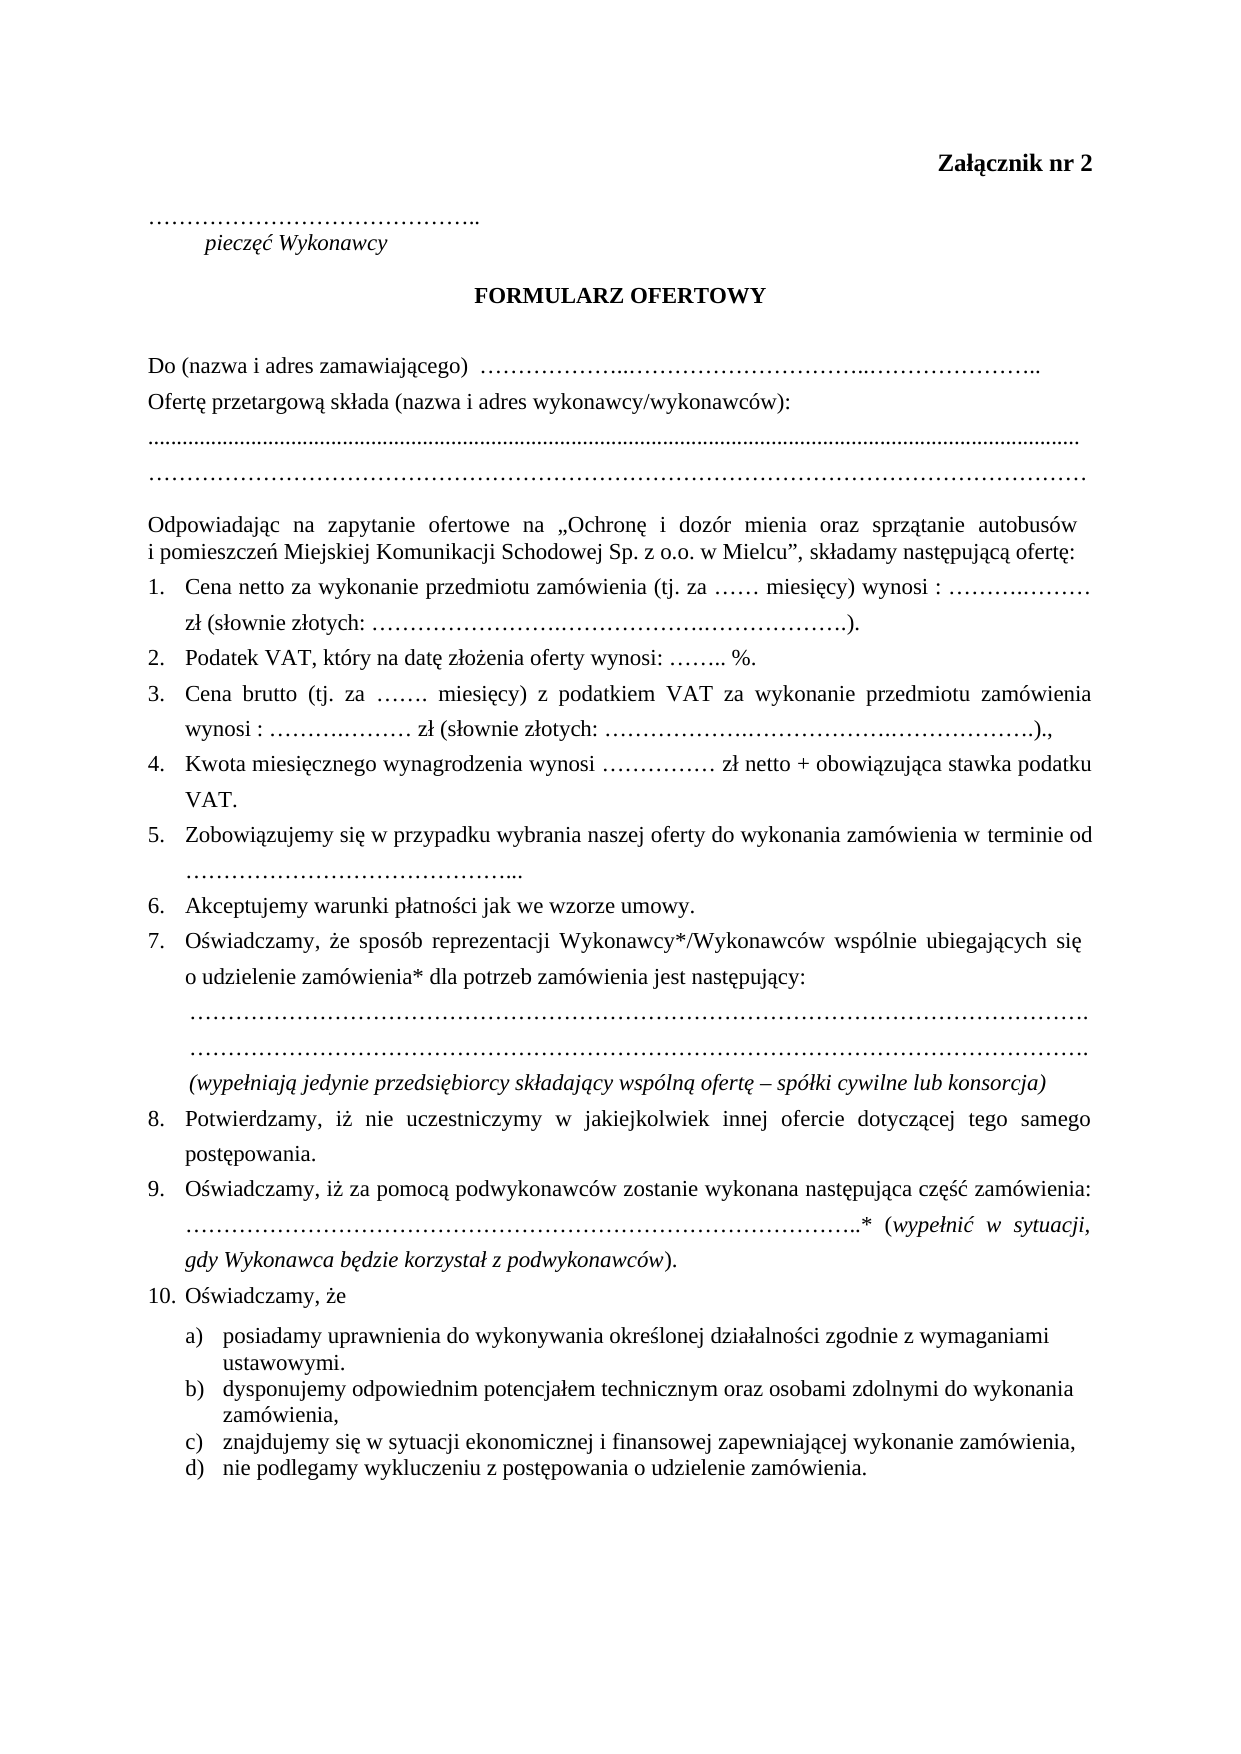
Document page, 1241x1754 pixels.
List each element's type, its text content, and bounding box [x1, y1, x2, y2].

text (wypełniają jedynie przedsiębiorcy składający wspólną ofertę – spółki cywilne lub konsorcja) [189, 1060, 1093, 1096]
list znajdujemy się w sytuacji ekonomicznej i finansowej zapewniającej wykonanie zamówienia, [185, 1428, 1093, 1454]
list Zobowiązujemy się w przypadku wybrania naszej oferty do wykonania zamówienia w terminie od ……………………………………... [148, 812, 1093, 883]
list Oświadczamy, że [148, 1273, 1093, 1308]
text FORMULARZ OFERTOWY [148, 282, 1093, 308]
list Kwota miesięcznego wynagrodzenia wynosi …………… zł netto + obowiązująca stawka podatku VAT. [148, 741, 1093, 812]
text Do (nazwa i adres zamawiającego) ………………..…………………………..………………….. [148, 343, 1093, 379]
list Podatek VAT, który na datę złożenia oferty wynosi: …….. %. [148, 635, 1093, 671]
text …………………………………….. [148, 203, 1093, 229]
list dysponujemy odpowiednim potencjałem technicznym oraz osobami zdolnymi do wykonania zamówienia, [185, 1375, 1093, 1428]
text ................................................................................................................................................................... [148, 414, 1093, 450]
list Oświadczamy, iż za pomocą podwykonawców zostanie wykonana następująca część zamówienia: ……………………………………………………………………………..* (wypełnić w sytuacji, gdy Wykonawca będzie korzystał z podwykonawców). [148, 1166, 1093, 1273]
list Oświadczamy, że sposób reprezentacji Wykonawcy*/Wykonawców wspólnie ubiegających się o udzielenie zamówienia* dla potrzeb zamówienia jest następujący: [148, 918, 1093, 989]
list Potwierdzamy, iż nie uczestniczymy w jakiejkolwiek innej ofercie dotyczącej tego samego postępowania. [148, 1096, 1093, 1166]
text ………………………………………………………………………………………………………. [189, 989, 1093, 1025]
text ………………………………………………………………………………………………………. [189, 1025, 1093, 1060]
list Cena netto za wykonanie przedmiotu zamówienia (tj. za …… miesięcy) wynosi : ……….……… zł (słownie złotych: …………………….……………….……………….). [148, 564, 1093, 635]
text Załącznik nr 2 [664, 148, 1093, 176]
list Akceptujemy warunki płatności jak we wzorze umowy. [148, 883, 1093, 918]
list Cena brutto (tj. za ……. miesięcy) z podatkiem VAT za wykonanie przedmiotu zamówienia wynosi : ……….……… zł (słownie złotych: ……………….……………….……………….)., [148, 671, 1093, 741]
text …………………………………………………………………………………………………………… [148, 450, 1093, 485]
text Ofertę przetargową składa (nazwa i adres wykonawcy/wykonawców): [148, 379, 1093, 414]
text pieczęć Wykonawcy [148, 229, 1093, 255]
list posiadamy uprawnienia do wykonywania określonej działalności zgodnie z wymaganiami ustawowymi. [185, 1322, 1093, 1375]
list nie podlegamy wykluczeniu z postępowania o udzielenie zamówienia. [185, 1454, 1093, 1481]
text Odpowiadając na zapytanie ofertowe na „Ochronę i dozór mienia oraz sprzątanie autobusów i pomieszczeń Miejskiej Komunikacji Schodowej Sp. z o.o. w Mielcu”, składamy następującą ofertę: [148, 512, 1093, 564]
